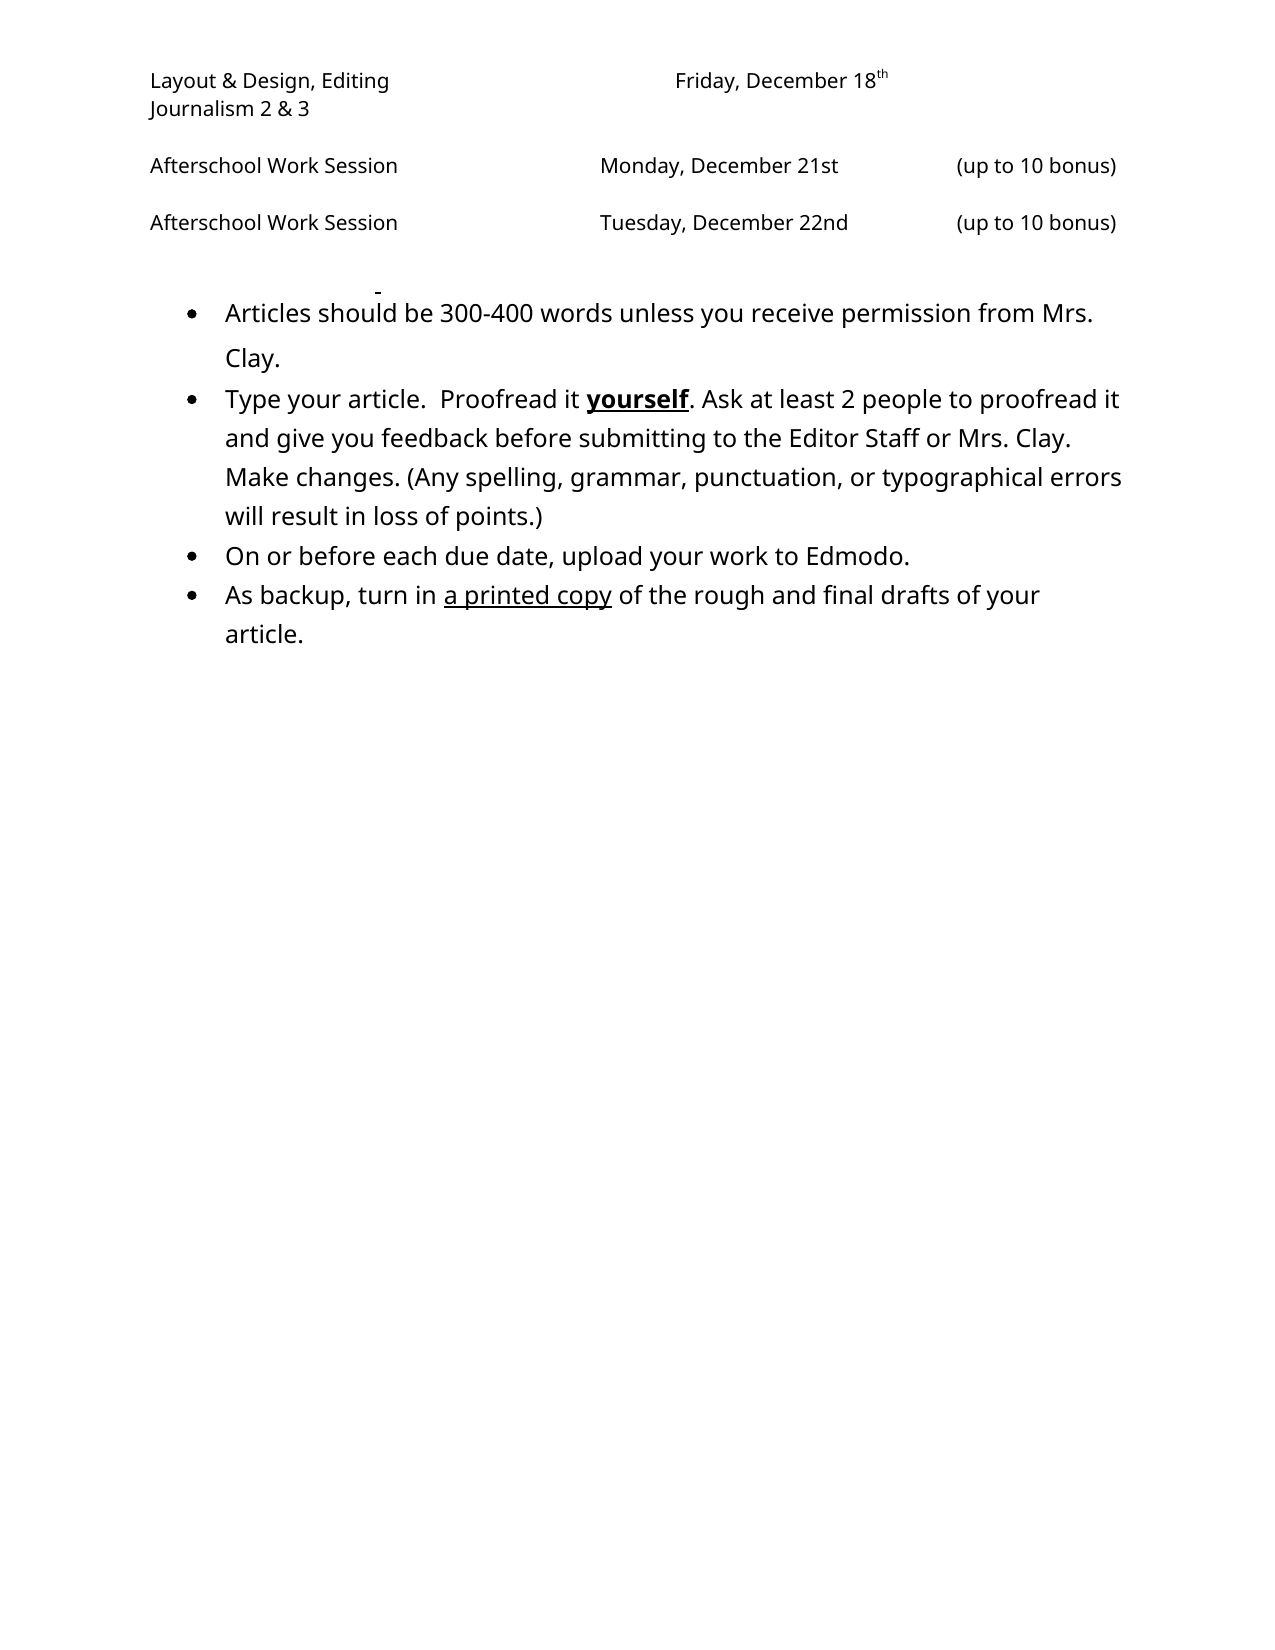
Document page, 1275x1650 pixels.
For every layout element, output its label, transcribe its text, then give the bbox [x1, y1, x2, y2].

list Articles should be 300-400 words unless you receive permission from Mrs. Clay. [187, 296, 1125, 376]
list Type your article. Proofread it yourself. Ask at least 2 people to proofread it and give you feedback before submitting to the Editor Staff or Mrs. Clay. Make changes. (Any spelling, grammar, punctuation, or typographical errors will result in loss of points.) [187, 381, 1125, 533]
list As backup, turn in a printed copy of the rough and final drafts of your article. [187, 577, 1125, 651]
text Layout & Design, Editing Friday, December 18th Journalism 2 & 3 [150, 66, 1125, 123]
text Afterschool Work Session Tuesday, December 22nd (up to 10 bonus) [150, 208, 1125, 237]
text Afterschool Work Session Monday, December 21st (up to 10 bonus) [150, 151, 1125, 180]
list On or before each due date, upload your work to Edmodo. [187, 538, 1125, 572]
